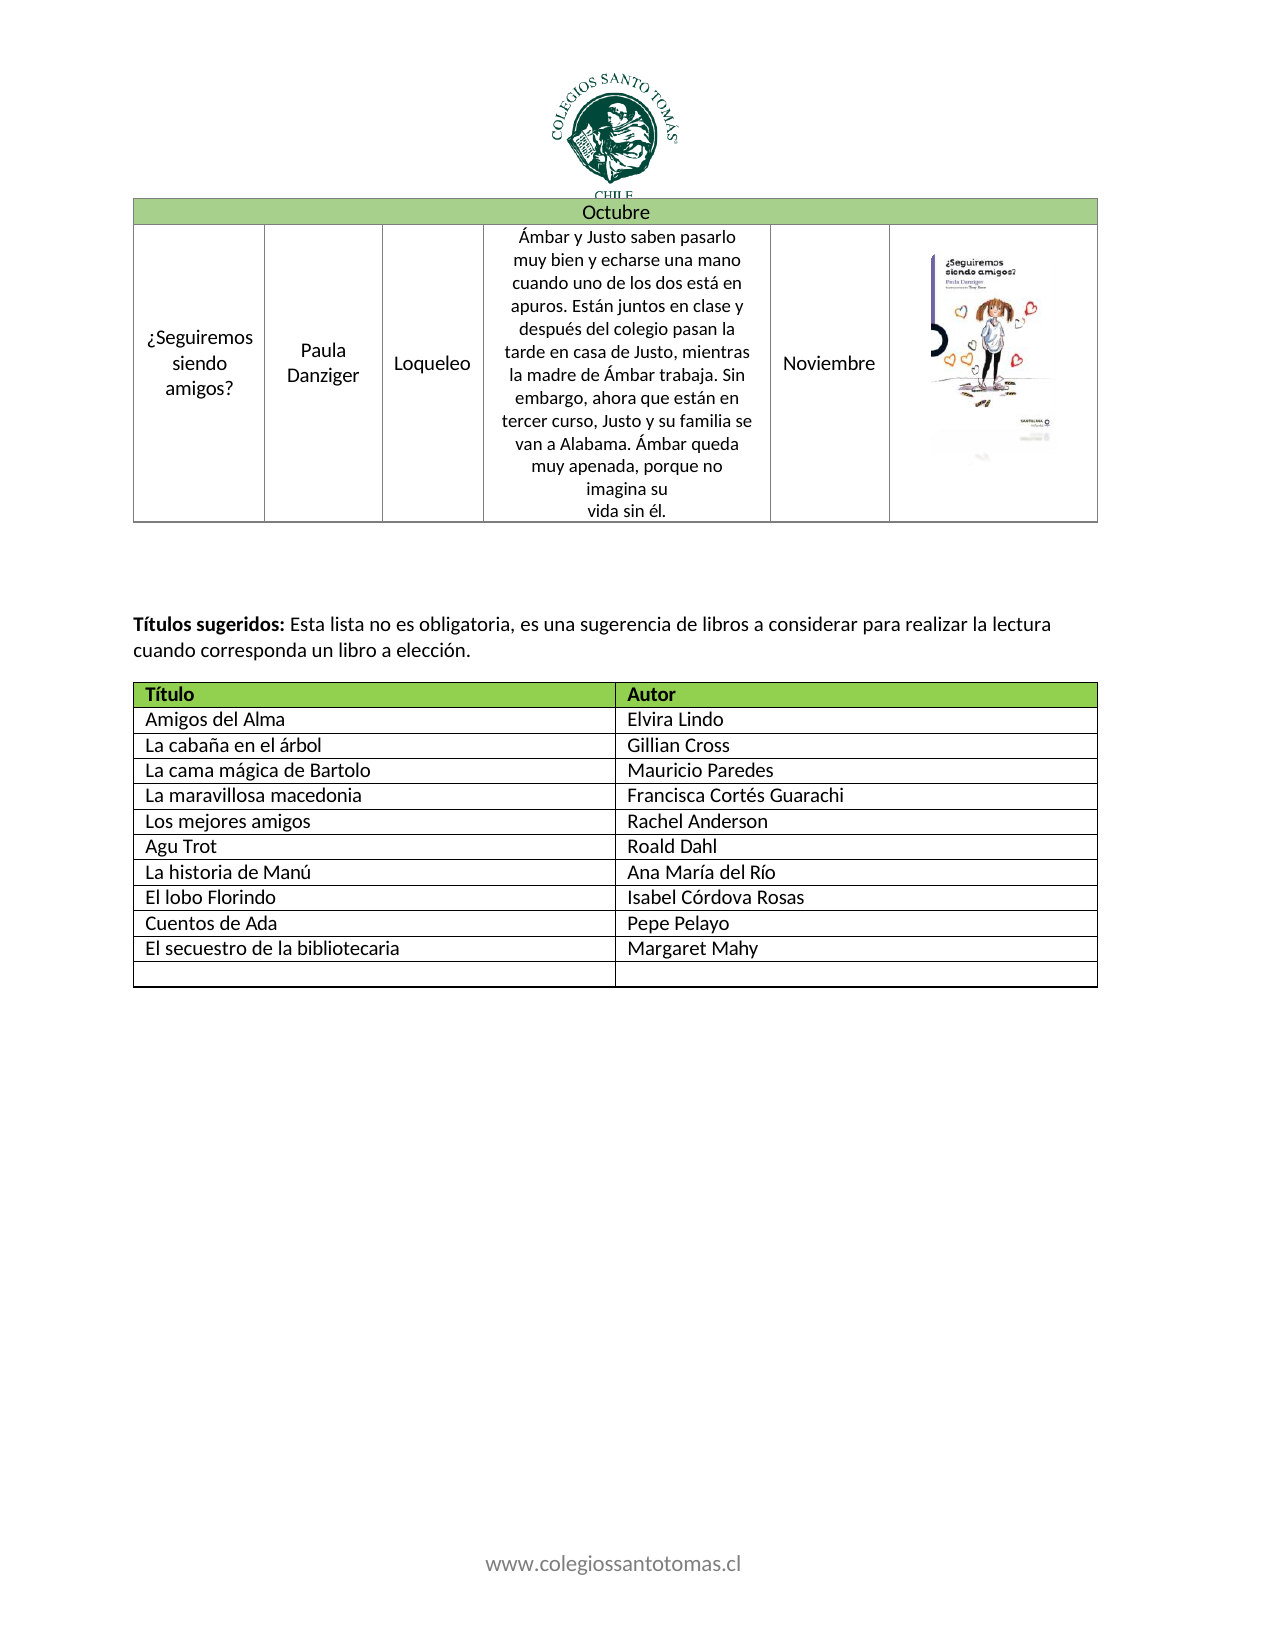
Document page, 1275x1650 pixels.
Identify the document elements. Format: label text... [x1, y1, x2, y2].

table_cell Los mejores amigos [134, 810, 615, 834]
table_cell Francisca Cortés Guarachi [616, 784, 1097, 808]
table_cell La cama mágica de Bartolo [134, 759, 615, 783]
table_cell Pepe Pelayo [616, 911, 1097, 936]
table_cell Gillian Cross [616, 734, 1097, 758]
table_header Título [134, 683, 615, 707]
picture [552, 73, 679, 198]
table_cell Rachel Anderson [616, 810, 1097, 834]
table_header Autor [616, 683, 1097, 707]
table_cell Mauricio Paredes [616, 759, 1097, 783]
text Títulos sugeridos: Esta lista no es obligatoria, es una sugerencia de libros a considerar para realizar la lectura cuando corresponda un libro a elección. [133, 611, 1106, 663]
table_cell Paula Danziger [265, 225, 382, 521]
table_cell La cabaña en el árbol [134, 734, 615, 758]
table_cell Roald Dahl [616, 835, 1097, 859]
table_cell [134, 962, 615, 986]
table_cell La maravillosa macedonia [134, 784, 615, 808]
table_cell Libro a elección Octubre [134, 199, 1097, 224]
table_cell Isabel Córdova Rosas [616, 886, 1097, 910]
table_cell ¿Seguiremos siendo amigos? [134, 225, 264, 521]
table_cell Ámbar y Justo saben pasarlo muy bien y echarse una mano cuando uno de los dos está en apuros. Están juntos en clase y después del colegio pasan la tarde en casa de Justo, mientras la madre de Ámbar trabaja. Sin embargo, ahora que están en tercer curso, Justo y su familia se van a Alabama. Ámbar queda muy apenada, porque no imagina su vida sin él. [484, 225, 770, 521]
table_cell Ana María del Río [616, 860, 1097, 885]
table_cell Agu Trot [134, 835, 615, 859]
table_cell El lobo Florindo [134, 886, 615, 910]
picture [930, 251, 1057, 466]
table_cell [890, 225, 1097, 521]
table_cell Loqueleo [383, 225, 483, 521]
table_cell Margaret Mahy [616, 937, 1097, 961]
table_cell [616, 962, 1097, 986]
table_cell La historia de Manú [134, 860, 615, 885]
table_cell Amigos del Alma [134, 708, 615, 733]
table_cell Cuentos de Ada [134, 911, 615, 936]
table_cell Noviembre [771, 225, 889, 521]
table_cell Elvira Lindo [616, 708, 1097, 733]
table_cell El secuestro de la bibliotecaria [134, 937, 615, 961]
